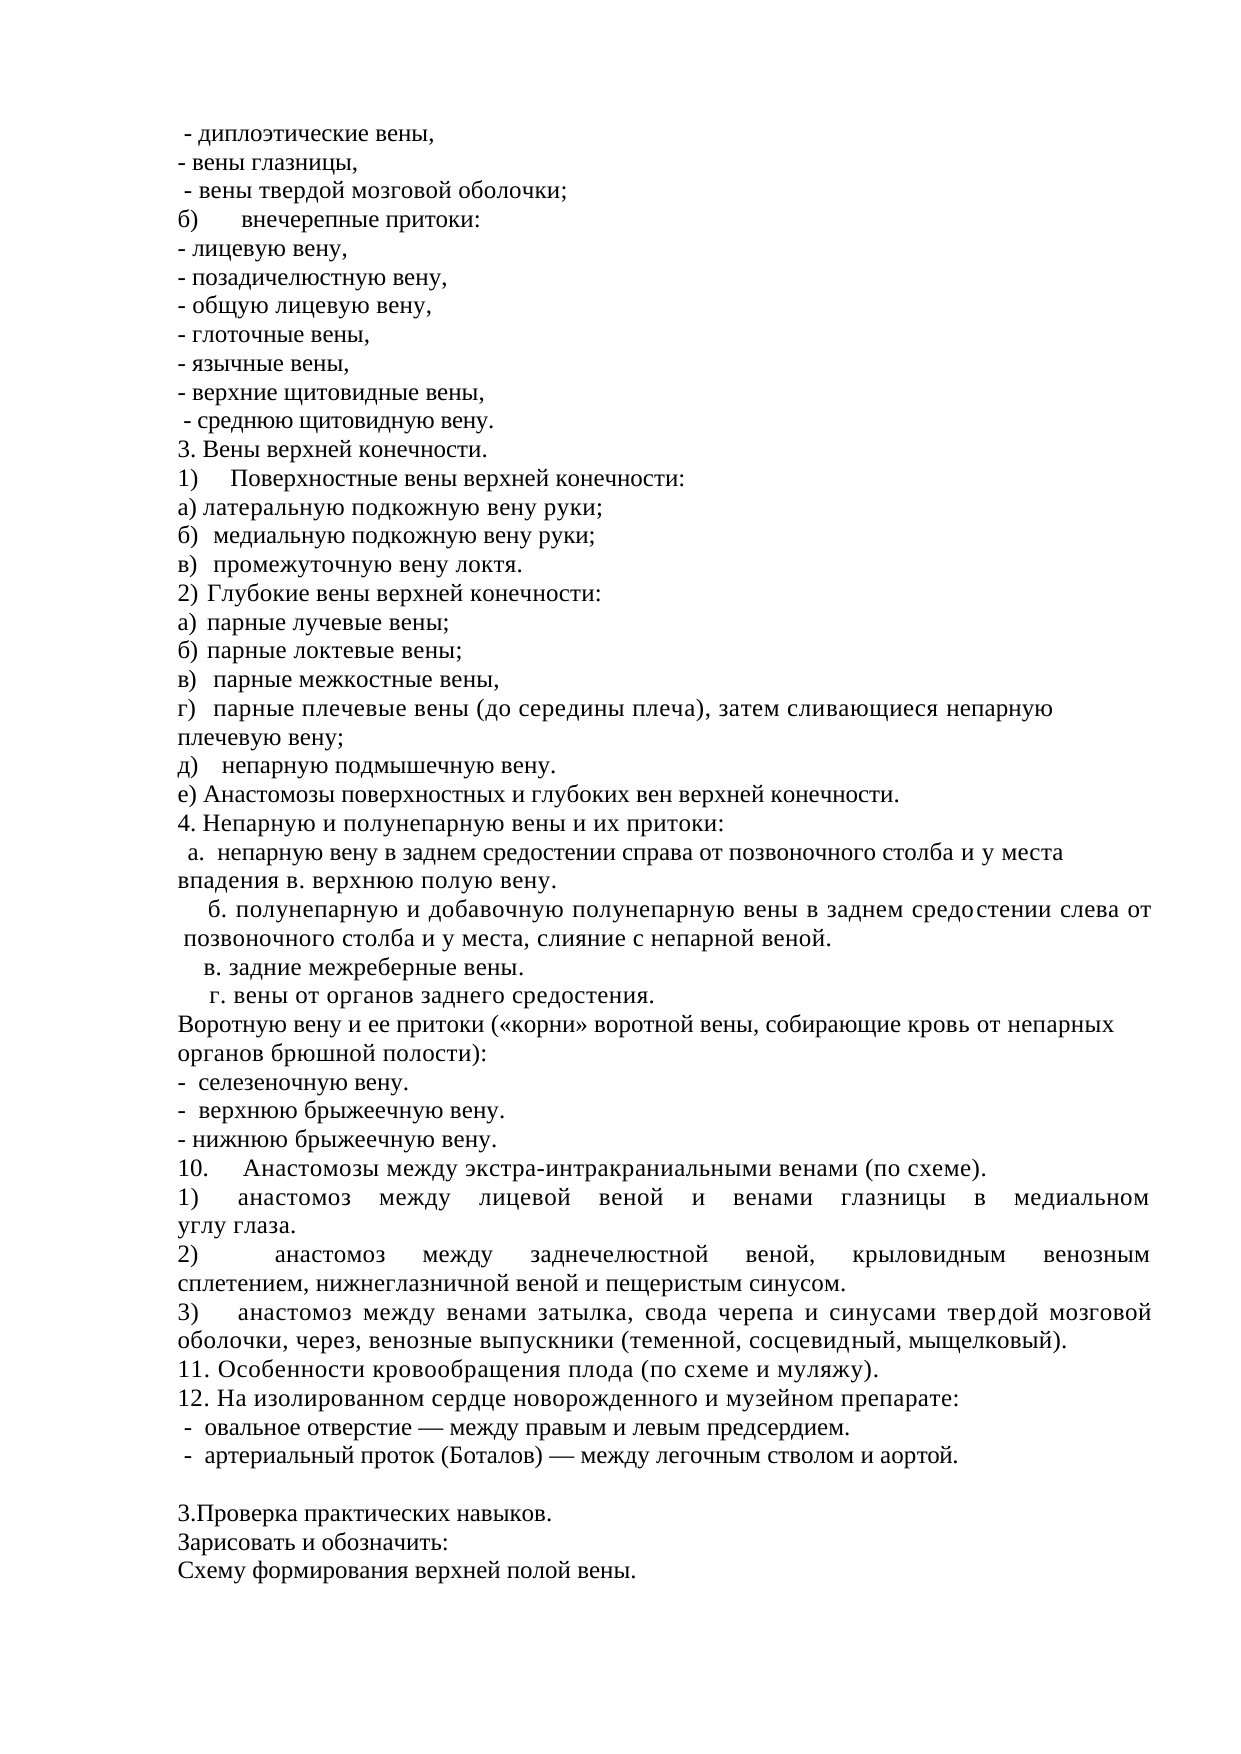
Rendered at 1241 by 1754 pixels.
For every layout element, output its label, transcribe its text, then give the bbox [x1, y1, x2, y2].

text д) непарную подмышечную вену. [177, 751, 1152, 779]
list анастомоз между лицевой веной и венами глазницы в медиальном углу глаза. [177, 1182, 1152, 1239]
text - позадичелюстную вену, [177, 262, 1152, 291]
text Воротную вену и ее притоки («корни» воротной вены, собирающие кровь от непарных органов брюшной полости): [177, 1009, 1152, 1067]
text Схему формирования верхней полой вены. [177, 1556, 1152, 1613]
text 2) Глубокие вены верхней конечности: [177, 578, 1152, 607]
text - верхнюю брыжеечную вену. [177, 1096, 1152, 1124]
text 4. Непарную и полунепарную вены и их притоки: [177, 808, 1152, 837]
text - диплоэтические вены, [177, 118, 1152, 147]
text - вены глазницы, [177, 147, 1152, 176]
text 3.Проверка практических навыков. [177, 1498, 1152, 1527]
text - селезеночную вену. [177, 1067, 1152, 1096]
text 1) Поверхностные вены верхней конечности: [177, 463, 1152, 492]
text 10. Анастомозы между экстра-интракраниальными венами (по схеме). [177, 1153, 1152, 1182]
text г) парные плечевые вены (до середины плеча), затем сливающиеся непарную плечевую вену; [177, 693, 1152, 751]
text - нижнюю брыжеечную вену. [177, 1124, 1152, 1153]
text б) внечерепные притоки: [177, 204, 1152, 233]
text в) парные межкостные вены, [177, 664, 1152, 693]
text - верхние щитовидные вены, [177, 377, 1000, 406]
text - общую лицевую вену, [177, 291, 1152, 319]
text 12. На изолированном сердце новорожденного и музейном препарате: [177, 1383, 1152, 1412]
text - глоточные вены, [177, 319, 1152, 348]
text 11. Особенности кровообращения плода (по схеме и муляжу). [177, 1354, 1152, 1383]
list анастомоз между заднечелюстной веной, крыловидным венозным сплетением, нижнеглазничной веной и пещеристым синусом. [177, 1239, 1152, 1297]
text - овальное отверстие — между правым и левым предсердием. [177, 1412, 1152, 1441]
text - артериальный проток (Боталов) — между легочным стволом и аортой. [177, 1441, 1152, 1469]
text е) Анастомозы поверхностных и глубоких вен верхней конечности. [177, 779, 1152, 808]
text а. непарную вену в заднем средостении справа от позвоночного столба и у места впадения в. верхнюю полую вену. [177, 837, 1150, 894]
text а) латеральную подкожную вену руки; [177, 492, 1152, 521]
text а) парные лучевые вены; [177, 607, 1152, 636]
list анастомоз между венами затылка, свода черепа и синусами твердой мозговой оболочки, через, венозные выпускники (теменной, сосцевидный, мыщелковый). [177, 1297, 1152, 1354]
text Зарисовать и обозначить: [177, 1527, 1152, 1556]
text - язычные вены, [177, 348, 1000, 377]
text б. полунепарную и добавочную полунепарную вены в заднем средостении слева от позвоночного столба и у места, слияние с непарной веной. [183, 894, 1152, 952]
text - лицевую вену, [177, 233, 1152, 262]
text - вены твердой мозговой оболочки; [177, 176, 1152, 204]
text в. задние межреберные вены. [177, 952, 1152, 981]
text в) промежуточную вену локтя. [177, 549, 1152, 578]
text б) медиальную подкожную вену руки; [177, 521, 1152, 549]
text - среднюю щитовидную вену. 3. Вены верхней конечности. [177, 406, 1152, 463]
text г. вены от органов заднего средостения. [209, 981, 1152, 1009]
text б) парные локтевые вены; [177, 636, 1152, 664]
